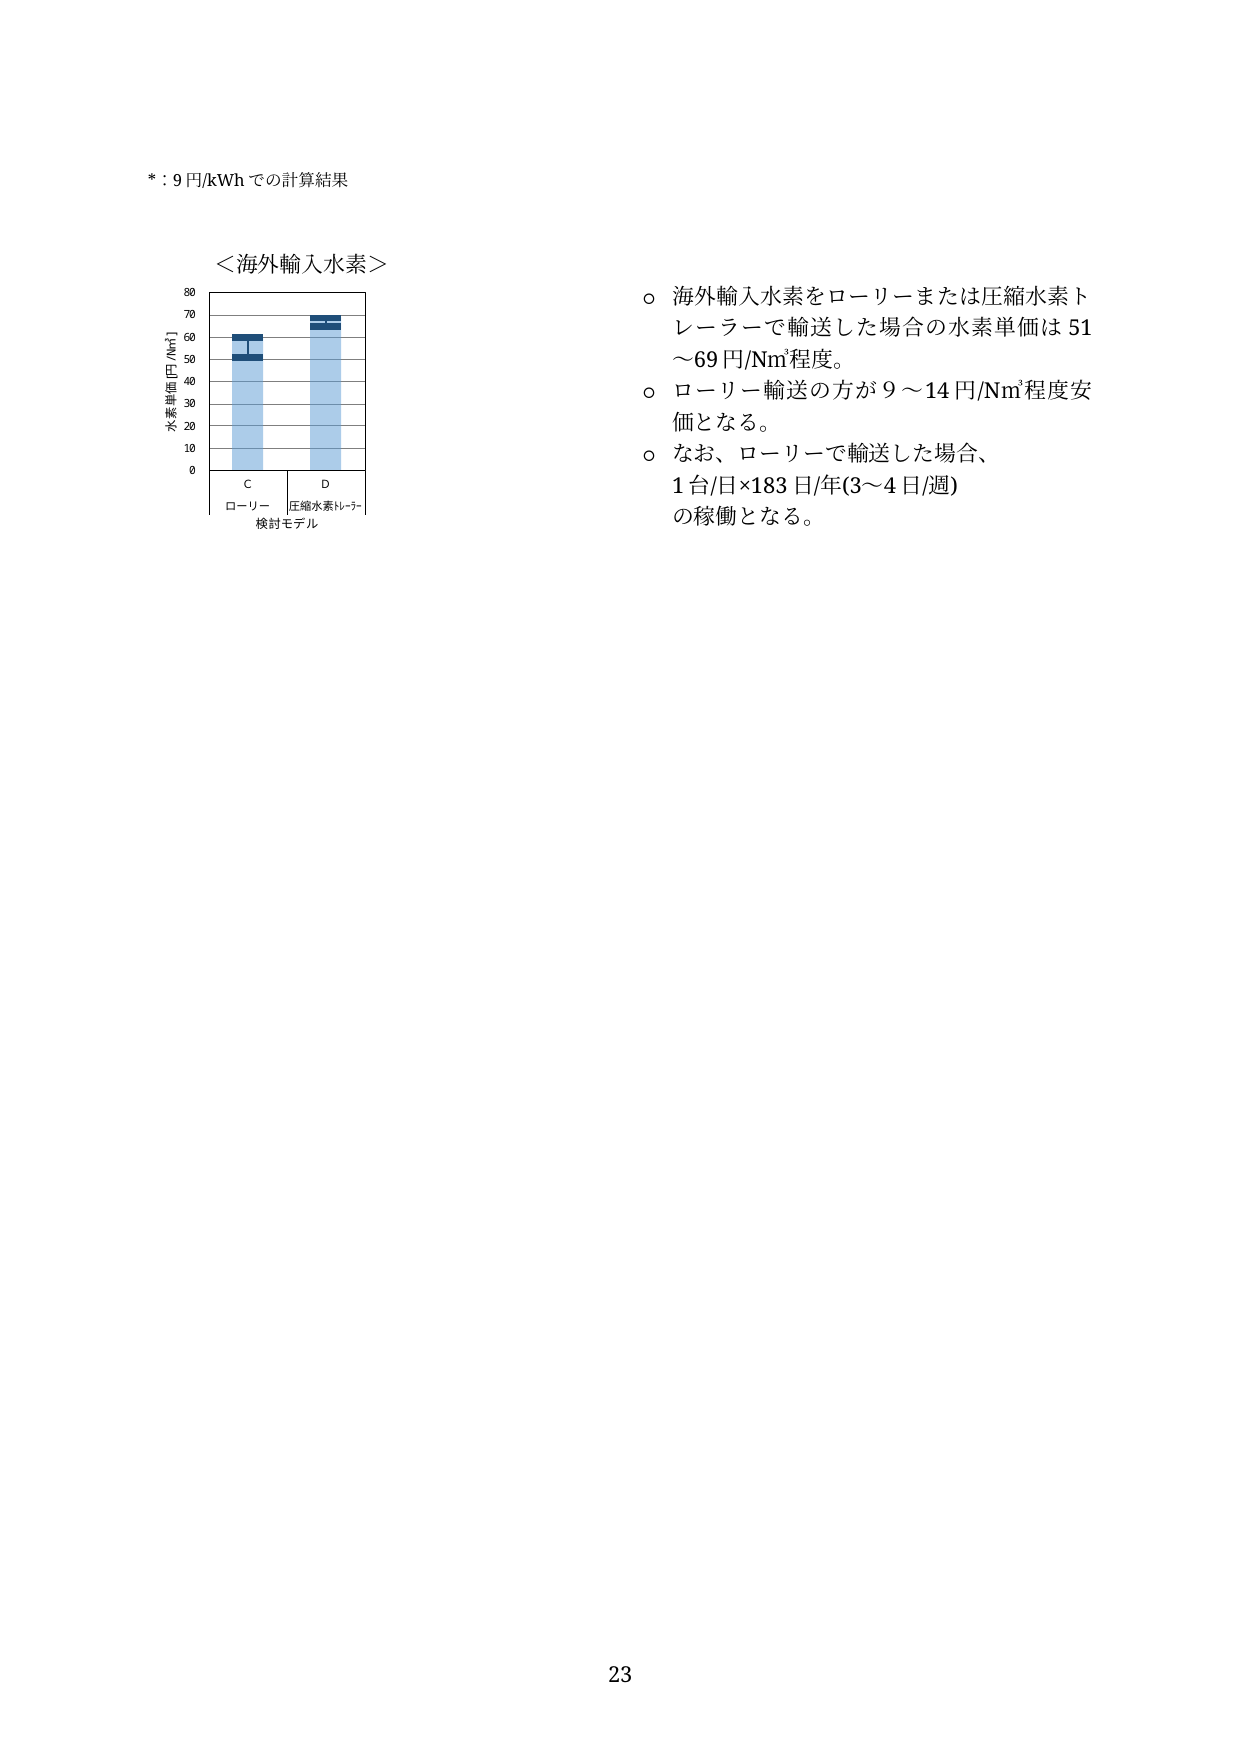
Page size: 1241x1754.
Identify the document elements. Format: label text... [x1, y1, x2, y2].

list なお、ローリーで輸送した場合、 1台/日×183日/年(3～4日/週) の稼働となる。 [642, 437, 1092, 531]
list 海外輸入水素をローリーまたは圧縮水素トレーラーで輸送した場合の水素単価は51～69円/N㎥程度。 [642, 279, 1092, 373]
text *：9円/kWhでの計算結果 [148, 148, 1092, 191]
list ローリー輸送の方が９～14円/N㎥程度安価となる。 [642, 373, 1092, 437]
text ＜海外輸入水素＞ [192, 235, 1092, 279]
